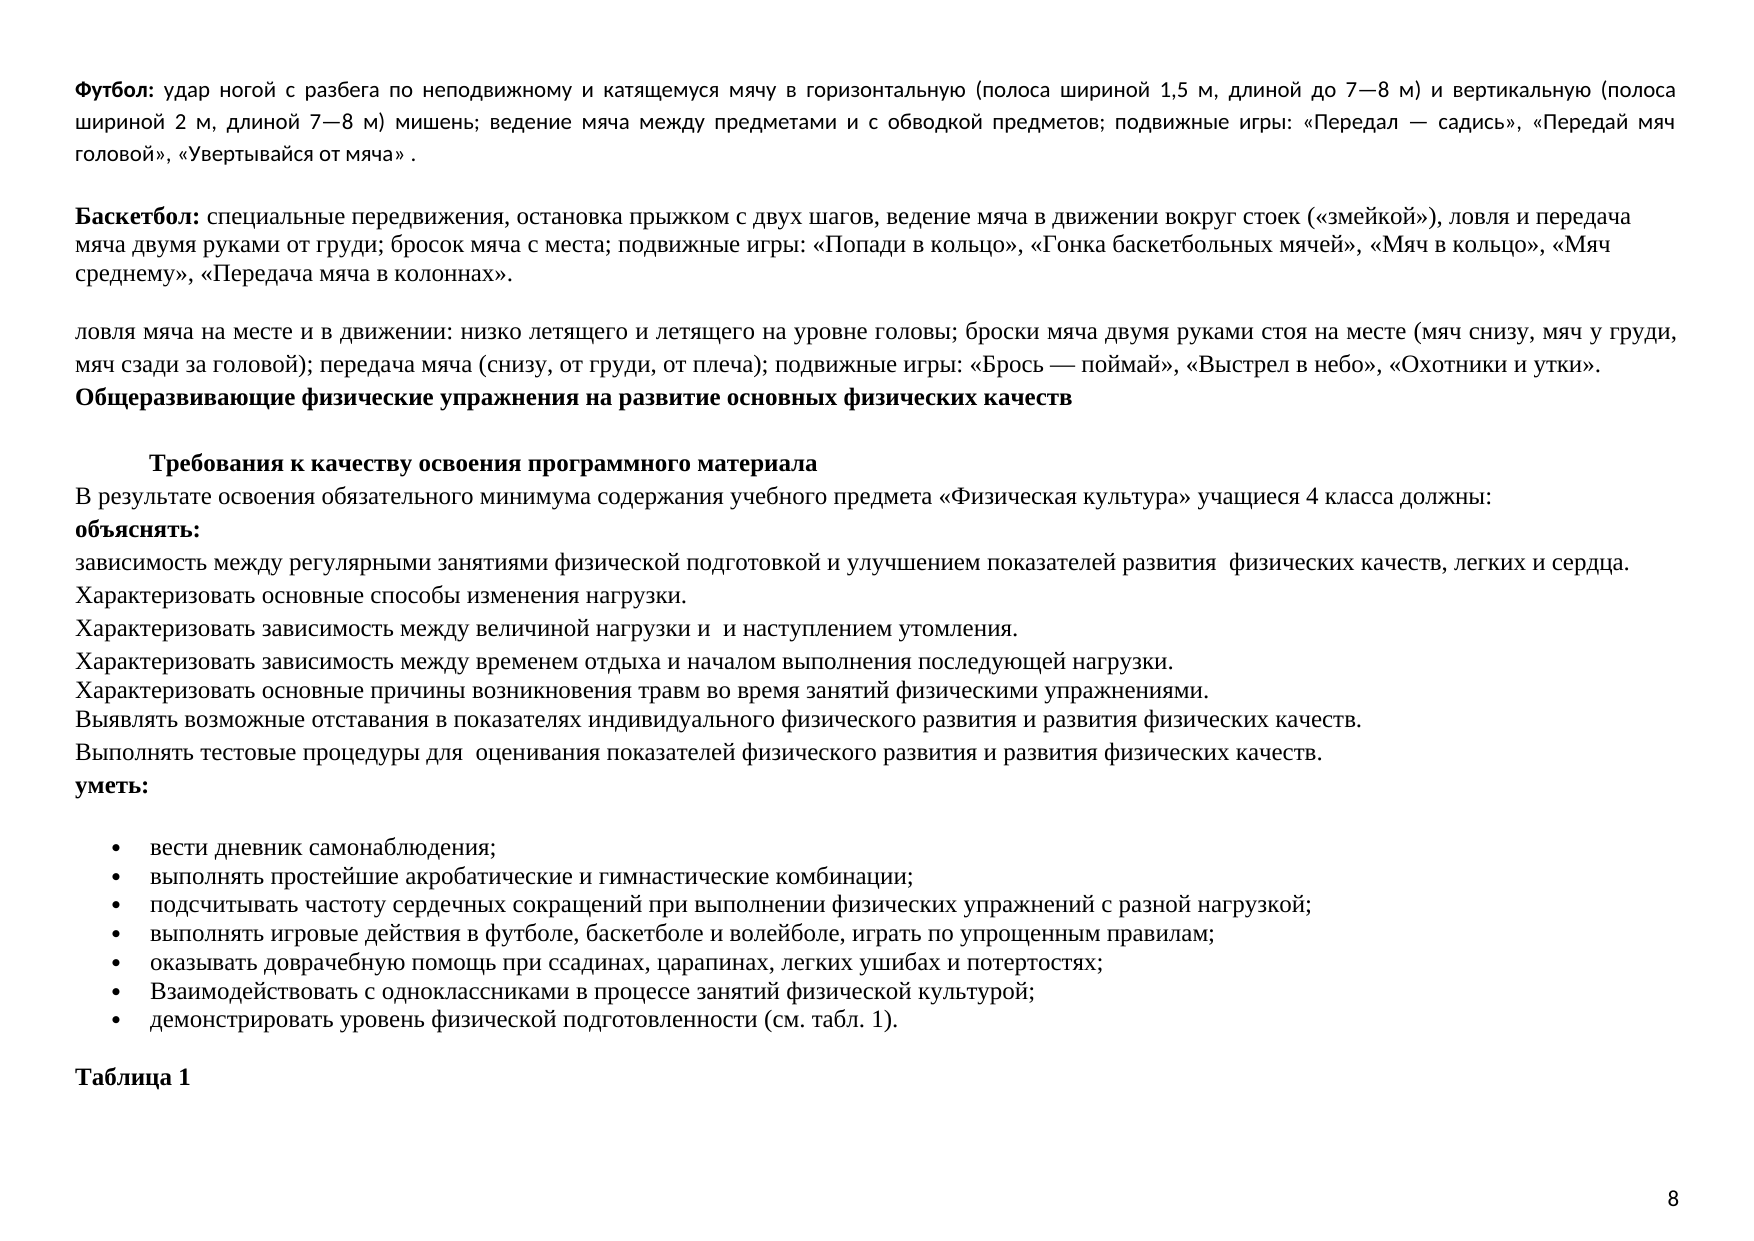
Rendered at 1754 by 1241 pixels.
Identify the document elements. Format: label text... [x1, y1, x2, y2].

text уметь: [75, 770, 1679, 799]
text В результате освоения обязательного минимума содержания учебного предмета «Физическая культура» учащиеся 4 класса должны: [75, 481, 1679, 510]
text Выполнять тестовые процедуры для оценивания показателей физического развития и развития физических качеств. [75, 737, 1679, 766]
text Общеразвивающие физические упражнения на развитие основных физических качеств [75, 382, 1679, 411]
text ловля мяча на месте и в движении: низко летящего и летящего на уровне головы; броски мяча двумя руками стоя на месте (мяч снизу, мяч у груди, мяч сзади за головой); передача мяча (снизу, от груди, от плеча); подвижные игры: «Брось — поймай», «Выстрел в небо», «Охотники и утки». [75, 316, 1679, 378]
text Таблица 1 [75, 1062, 1679, 1091]
text Характеризовать зависимость между временем отдыха и началом выполнения последующей нагрузки. [75, 646, 1679, 675]
list вести дневник самонаблюдения; [112, 832, 1679, 861]
text Характеризовать зависимость между величиной нагрузки и и наступлением утомления. [75, 613, 1679, 642]
list подсчитывать частоту сердечных сокращений при выполнении физических упражнений с разной нагрузкой; [112, 889, 1679, 918]
list демонстрировать уровень физической подготовленности (см. табл. 1). [112, 1004, 1679, 1033]
text зависимость между регулярными занятиями физической подготовкой и улучшением показателей развития физических качеств, легких и сердца. [75, 547, 1679, 576]
text Характеризовать основные причины возникновения травм во время занятий физическими упражнениями. [75, 675, 1679, 704]
text Характеризовать основные способы изменения нагрузки. [75, 580, 1679, 609]
text Требования к качеству освоения программного материала [75, 448, 1679, 477]
text Выявлять возможные отставания в показателях индивидуального физического развития и развития физических качеств. [75, 704, 1679, 733]
list Взаимодействовать с одноклассниками в процессе занятий физической культурой; [112, 976, 1679, 1004]
text объяснять: [75, 514, 1679, 543]
list выполнять игровые действия в футболе, баскетболе и волейболе, играть по упрощенным правилам; [112, 918, 1679, 947]
list оказывать доврачебную помощь при ссадинах, царапинах, легких ушибах и потертостях; [112, 947, 1679, 976]
text Баскетбол: специальные передвижения, остановка прыжком с двух шагов, ведение мяча в движении вокруг стоек («змейкой»), ловля и передача мяча двумя руками от груди; бросок мяча с места; подвижные игры: «Попади в кольцо», «Гонка баскетбольных мячей», «Мяч в кольцо», «Мяч среднему», «Передача мяча в колоннах». [75, 201, 1679, 287]
text Футбол: удар ногой с разбега по неподвижному и катящемуся мячу в горизонтальную (полоса шириной 1,5 м, длиной до 7—8 м) и вертикальную (полоса шириной 2 м, длиной 7—8 м) мишень; ведение мяча между предметами и с обводкой предметов; подвижные игры: «Передал — садись», «Передай мяч головой», «Увертывайся от мяча» . [75, 75, 1679, 167]
list выполнять простейшие акробатические и гимнастические комбинации; [112, 861, 1679, 889]
